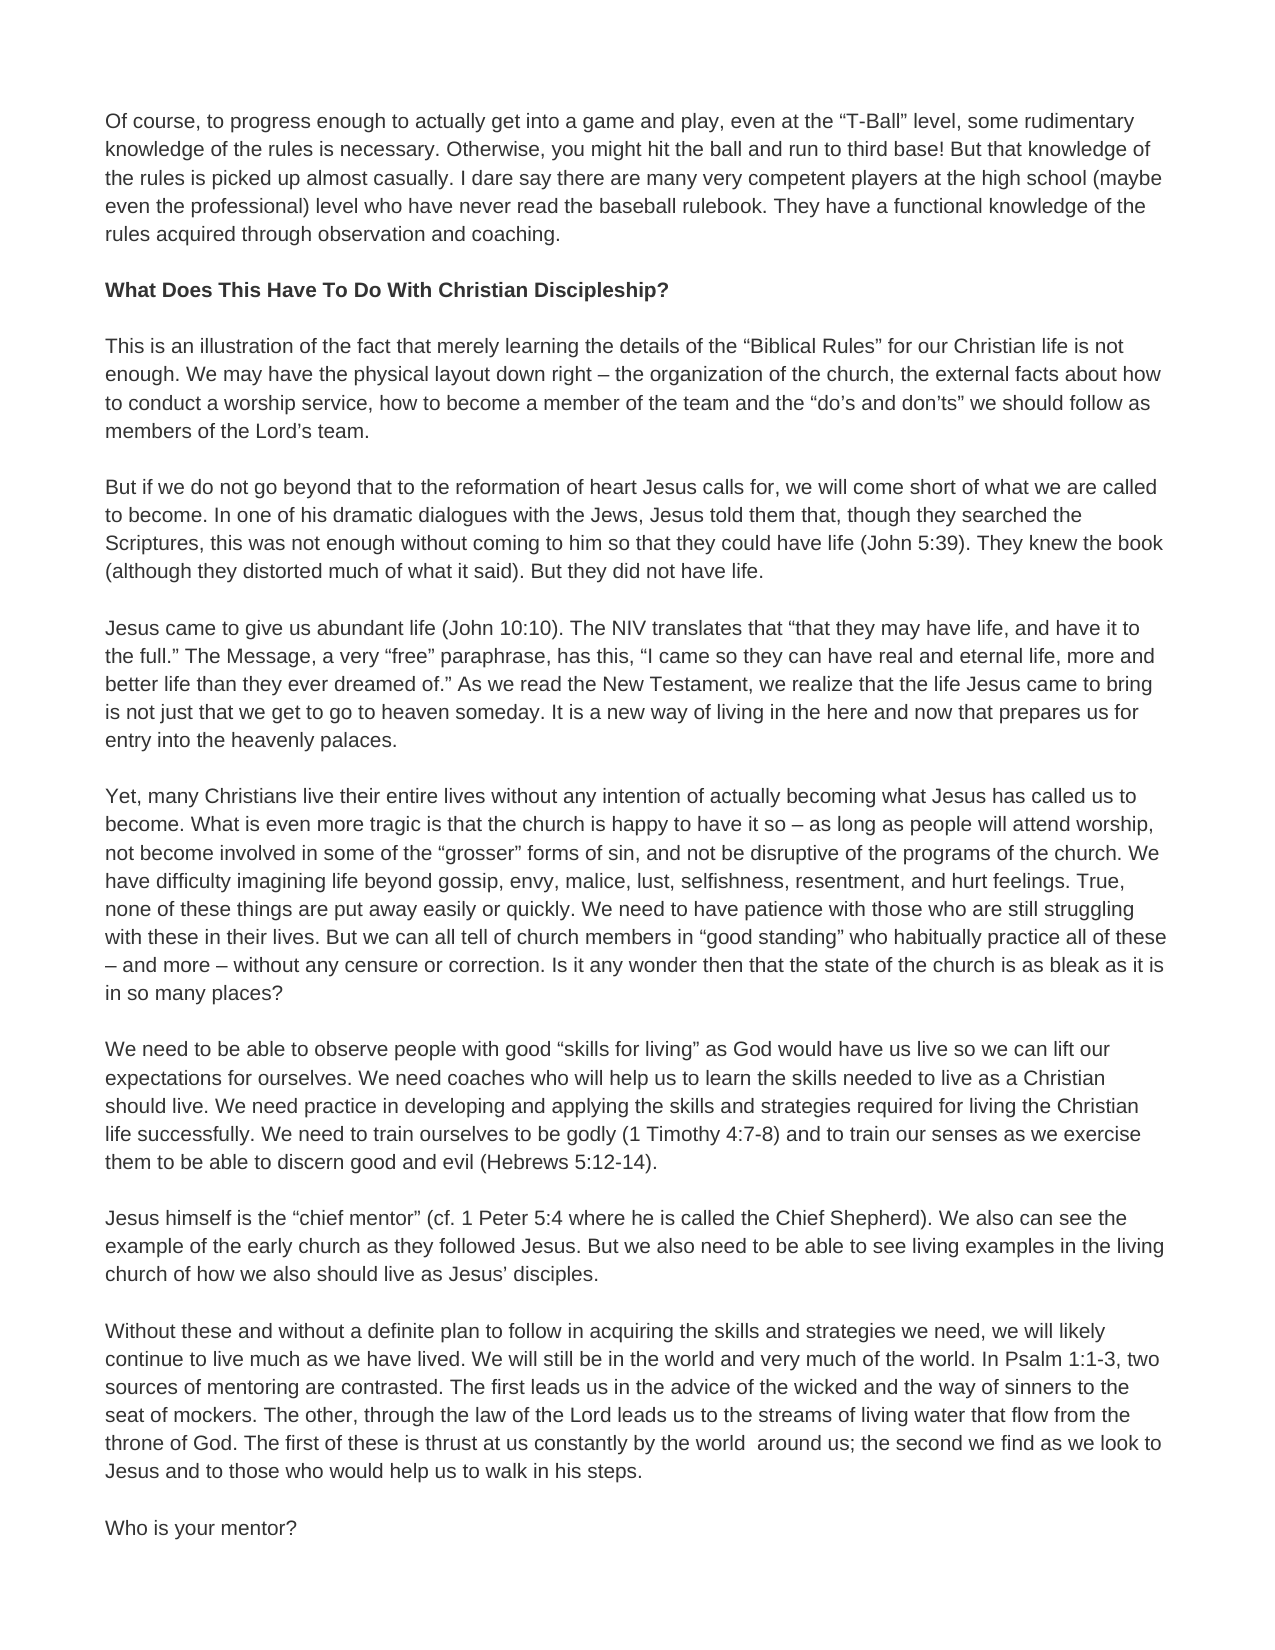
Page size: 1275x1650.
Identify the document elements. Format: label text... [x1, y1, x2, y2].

text Without these and without a definite plan to follow in acquiring the skills and strategies we need, we will likely continue to live much as we have lived. We will still be in the world and very much of the world. In Psalm 1:1-3, two sources of mentoring are contrasted. The first leads us in the advice of the wicked and the way of sinners to the seat of mockers. The other, through the law of the Lord leads us to the streams of living water that flow from the throne of God. The first of these is thrust at us constantly by the world around us; the second we find as we look to Jesus and to those who would help us to walk in his steps. [105, 1314, 1170, 1483]
text Who is your mentor? [105, 1511, 1170, 1539]
text But if we do not go beyond that to the reformation of heart Jesus calls for, we will come short of what we are called to become. In one of his dramatic dialogues with the Jews, Jesus told them that, though they searched the Scriptures, this was not enough without coming to him so that they could have life (John 5:39). They knew the book (although they distorted much of what it said). But they did not have life. [105, 471, 1170, 583]
text This is an illustration of the fact that merely learning the details of the “Biblical Rules” for our Christian life is not enough. We may have the physical layout down right – the organization of the church, the external facts about how to conduct a worship service, how to become a member of the team and the “do’s and don’ts” we should follow as members of the Lord’s team. [105, 330, 1170, 442]
text We need to be able to observe people with good “skills for living” as God would have us live so we can lift our expectations for ourselves. We need coaches who will help us to learn the skills needed to live as a Christian should live. We need practice in developing and applying the skills and strategies required for living the Christian life successfully. We need to train ourselves to be godly (1 Timothy 4:7-8) and to train our senses as we exercise them to be able to discern good and evil (Hebrews 5:12-14). [105, 1033, 1170, 1174]
text Jesus himself is the “chief mentor” (cf. 1 Peter 5:4 where he is called the Chief Shepherd). We also can see the example of the early church as they followed Jesus. But we also need to be able to see living examples in the living church of how we also should live as Jesus’ disciples. [105, 1202, 1170, 1286]
text Yet, many Christians live their entire lives without any intention of actually becoming what Jesus has called us to become. What is even more tragic is that the church is happy to have it so – as long as people will attend worship, not become involved in some of the “grosser” forms of sin, and not be disruptive of the programs of the church. We have difficulty imagining life beyond gossip, envy, malice, lust, selfishness, resentment, and hurt feelings. True, none of these things are put away easily or quickly. We need to have patience with those who are still struggling with these in their lives. But we can all tell of church members in “good standing” who habitually practice all of these – and more – without any censure or correction. Is it any wonder then that the state of the church is as bleak as it is in so many places? [105, 780, 1170, 1005]
text What Does This Have To Do With Christian Discipleship? [105, 274, 1170, 302]
text Jesus came to give us abundant life (John 10:10). The NIV translates that “that they may have life, and have it to the full.” The Message, a very “free” paraphrase, has this, “I came so they can have real and eternal life, more and better life than they ever dreamed of.” As we read the New Testament, we realize that the life Jesus came to bring is not just that we get to go to heaven someday. It is a new way of living in the here and now that prepares us for entry into the heavenly palaces. [105, 611, 1170, 752]
text Of course, to progress enough to actually get into a game and play, even at the “T-Ball” level, some rudimentary knowledge of the rules is necessary. Otherwise, you might hit the ball and run to third base! But that knowledge of the rules is picked up almost casually. I dare say there are many very competent players at the high school (maybe even the professional) level who have never read the baseball rulebook. They have a functional knowledge of the rules acquired through observation and coaching. [105, 105, 1170, 246]
